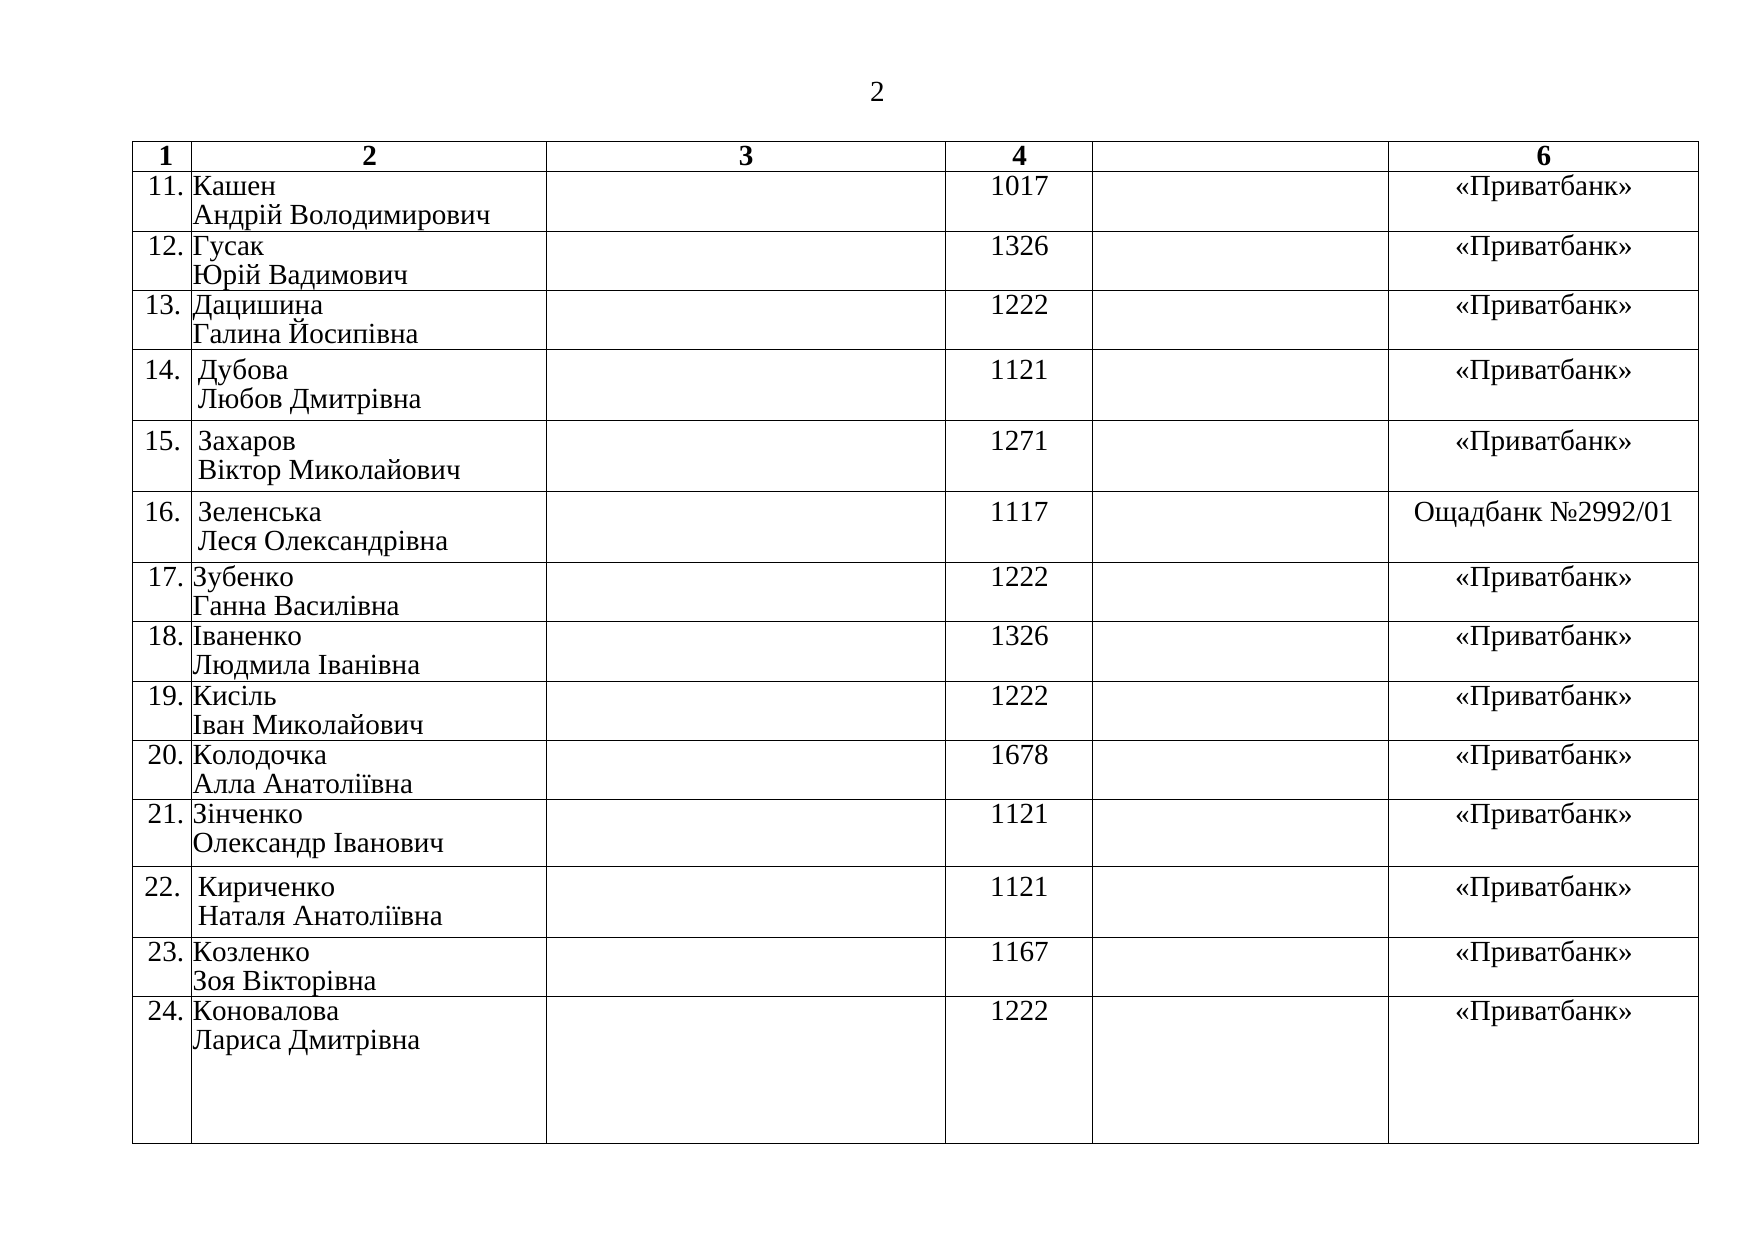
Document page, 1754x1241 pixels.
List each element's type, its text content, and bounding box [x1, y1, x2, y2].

table_cell [547, 867, 945, 937]
table_cell 3 [547, 142, 945, 171]
table_cell 17. [133, 563, 191, 621]
table_cell «Приватбанк» [1389, 867, 1698, 937]
table_cell Дацишина Галина Йосипівна [192, 291, 546, 349]
table_cell [1093, 172, 1388, 231]
table_cell [1093, 741, 1388, 799]
table_cell [547, 800, 945, 866]
table_cell «Приватбанк» [1389, 563, 1698, 621]
table_cell [1093, 492, 1388, 562]
table_cell [1093, 350, 1388, 420]
table_cell [547, 291, 945, 349]
table_cell Зубенко Ганна Василівна [192, 563, 546, 621]
table_cell Колодочка Алла Анатоліївна [192, 741, 546, 799]
table_cell [1093, 997, 1388, 1143]
table_cell Ощадбанк №2992/01 [1389, 492, 1698, 562]
table_cell 1121 [946, 867, 1092, 937]
table_cell 1017 [946, 172, 1092, 231]
table_cell «Приватбанк» [1389, 291, 1698, 349]
table_cell 13. [133, 291, 191, 349]
table_cell [1093, 682, 1388, 740]
table_cell [547, 938, 945, 996]
table_cell 6 [1389, 142, 1698, 171]
table_cell [547, 350, 945, 420]
table_cell 14. [133, 350, 191, 420]
table_cell [547, 232, 945, 290]
table_cell 1121 [946, 350, 1092, 420]
table_cell Зінченко Олександр Іванович [192, 800, 546, 866]
table_cell Дубова Любов Дмитрівна [192, 350, 546, 420]
table_cell Кисіль Іван Миколайович [192, 682, 546, 740]
table_cell 12. [133, 232, 191, 290]
table_cell [1093, 938, 1388, 996]
table_cell «Приватбанк» [1389, 622, 1698, 681]
table_cell 19. [133, 682, 191, 740]
table_cell 16. [133, 492, 191, 562]
table_cell 23. [133, 938, 191, 996]
table_cell [547, 492, 945, 562]
table_cell [1093, 867, 1388, 937]
table_cell 24. [133, 997, 191, 1143]
table_cell [1093, 563, 1388, 621]
table_cell «Приватбанк» [1389, 421, 1698, 491]
table_cell [547, 741, 945, 799]
table_cell 1326 [946, 622, 1092, 681]
table_cell «Приватбанк» [1389, 741, 1698, 799]
table_cell 1271 [946, 421, 1092, 491]
table_cell «Приватбанк» [1389, 938, 1698, 996]
table_cell [547, 421, 945, 491]
table_cell [1093, 421, 1388, 491]
table_cell [547, 997, 945, 1143]
table_cell 1222 [946, 682, 1092, 740]
table_cell «Приватбанк» [1389, 350, 1698, 420]
table_cell [1093, 142, 1388, 171]
table_cell «Приватбанк» [1389, 172, 1698, 231]
table_cell 1222 [946, 997, 1092, 1143]
table_cell Кириченко Наталя Анатоліївна [192, 867, 546, 937]
table_cell 15. [133, 421, 191, 491]
table_cell Кашен Андрій Володимирович [192, 172, 546, 231]
table_cell 4 [946, 142, 1092, 171]
table_cell Козленко Зоя Вікторівна [192, 938, 546, 996]
table_cell 1678 [946, 741, 1092, 799]
table_cell Захаров Віктор Миколайович [192, 421, 546, 491]
table_cell 22. [133, 867, 191, 937]
table_cell Іваненко Людмила Іванівна [192, 622, 546, 681]
table_cell [547, 622, 945, 681]
table_cell 11. [133, 172, 191, 231]
table_cell 18. [133, 622, 191, 681]
table_cell 1 [133, 142, 191, 171]
table_cell 2 [192, 142, 546, 171]
table_cell 20. [133, 741, 191, 799]
table_cell [547, 682, 945, 740]
table_cell 1117 [946, 492, 1092, 562]
table_cell [1093, 291, 1388, 349]
table_cell 1121 [946, 800, 1092, 866]
table_cell [547, 172, 945, 231]
table_cell Коновалова Лариса Дмитрівна [192, 997, 546, 1143]
table_cell [1093, 800, 1388, 866]
table_cell Зеленська Леся Олександрівна [192, 492, 546, 562]
table_cell 1222 [946, 563, 1092, 621]
table_cell «Приватбанк» [1389, 682, 1698, 740]
table_cell «Приватбанк» [1389, 800, 1698, 866]
table_cell [1093, 232, 1388, 290]
table_cell [547, 563, 945, 621]
table_cell Гусак Юрій Вадимович [192, 232, 546, 290]
table_cell «Приватбанк» [1389, 232, 1698, 290]
table_cell 1222 [946, 291, 1092, 349]
table_cell «Приватбанк» [1389, 997, 1698, 1143]
table_cell 21. [133, 800, 191, 866]
table_cell 1326 [946, 232, 1092, 290]
table_cell [1093, 622, 1388, 681]
table_cell 1167 [946, 938, 1092, 996]
